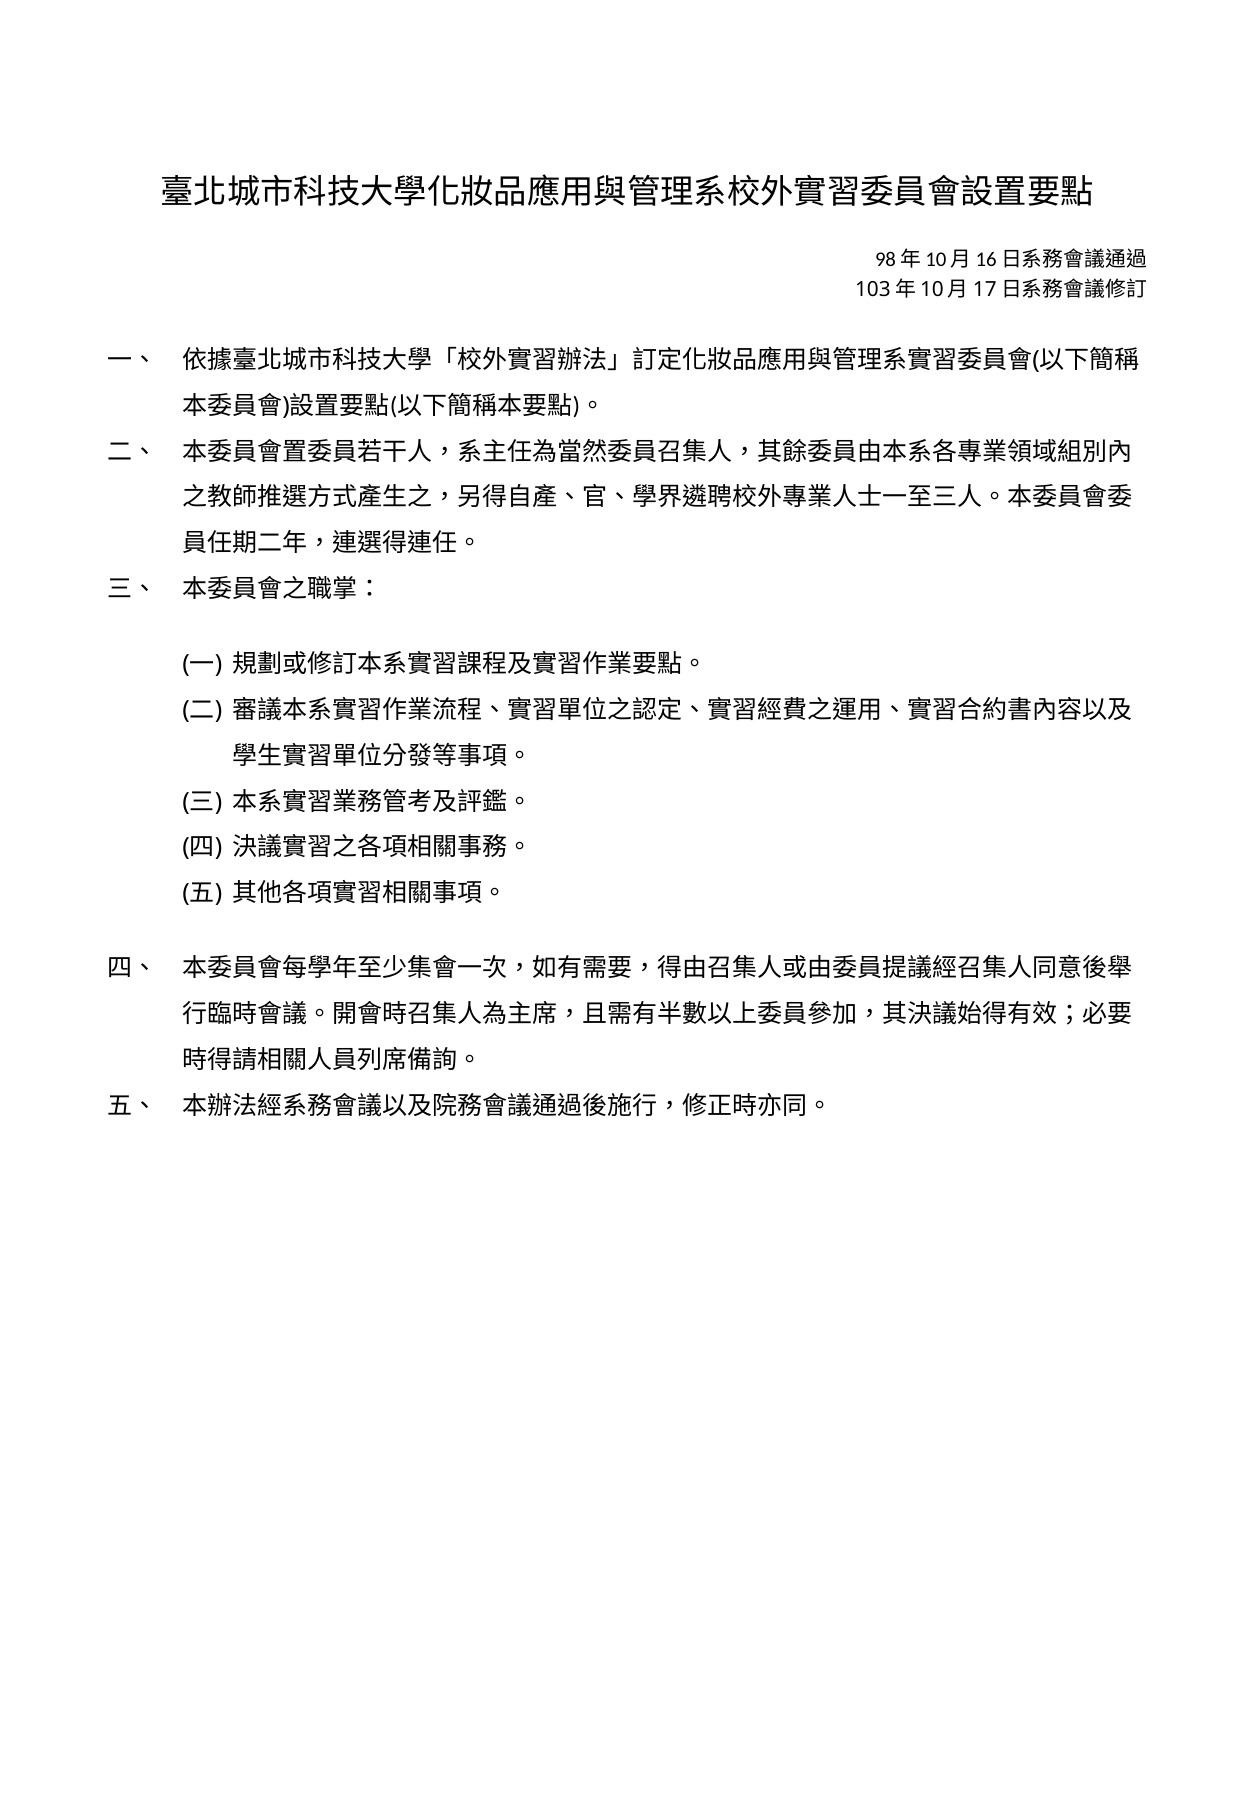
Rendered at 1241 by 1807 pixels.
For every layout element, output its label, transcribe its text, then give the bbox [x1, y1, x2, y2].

text 98年10月16日系務會議通過 [107, 242, 1146, 272]
list 本委員會之職掌： [107, 561, 1146, 607]
list 依據臺北城市科技大學「校外實習辦法」訂定化妝品應用與管理系實習委員會(以下簡稱本委員會)設置要點(以下簡稱本要點)。 [107, 332, 1146, 423]
text 103年10月17日系務會議修訂 [107, 272, 1146, 302]
list 決議實習之各項相關事務。 [182, 819, 1146, 865]
text 臺北城市科技大學化妝品應用與管理系校外實習委員會設置要點 [107, 165, 1146, 213]
list 規劃或修訂本系實習課程及實習作業要點。 [182, 636, 1146, 682]
list 本系實習業務管考及評鑑。 [182, 773, 1146, 819]
list 其他各項實習相關事項。 [182, 865, 1146, 911]
list 本辦法經系務會議以及院務會議通過後施行，修正時亦同。 [107, 1077, 1146, 1123]
list 審議本系實習作業流程、實習單位之認定、實習經費之運用、實習合約書內容以及學生實習單位分發等事項。 [182, 682, 1146, 773]
list 本委員會置委員若干人，系主任為當然委員召集人，其餘委員由本系各專業領域組別內之教師推選方式產生之，另得自產、官、學界遴聘校外專業人士一至三人。本委員會委員任期二年，連選得連任。 [107, 423, 1146, 561]
list 本委員會每學年至少集會一次，如有需要，得由召集人或由委員提議經召集人同意後舉行臨時會議。開會時召集人為主席，且需有半數以上委員參加，其決議始得有效；必要時得請相關人員列席備詢。 [107, 940, 1146, 1077]
